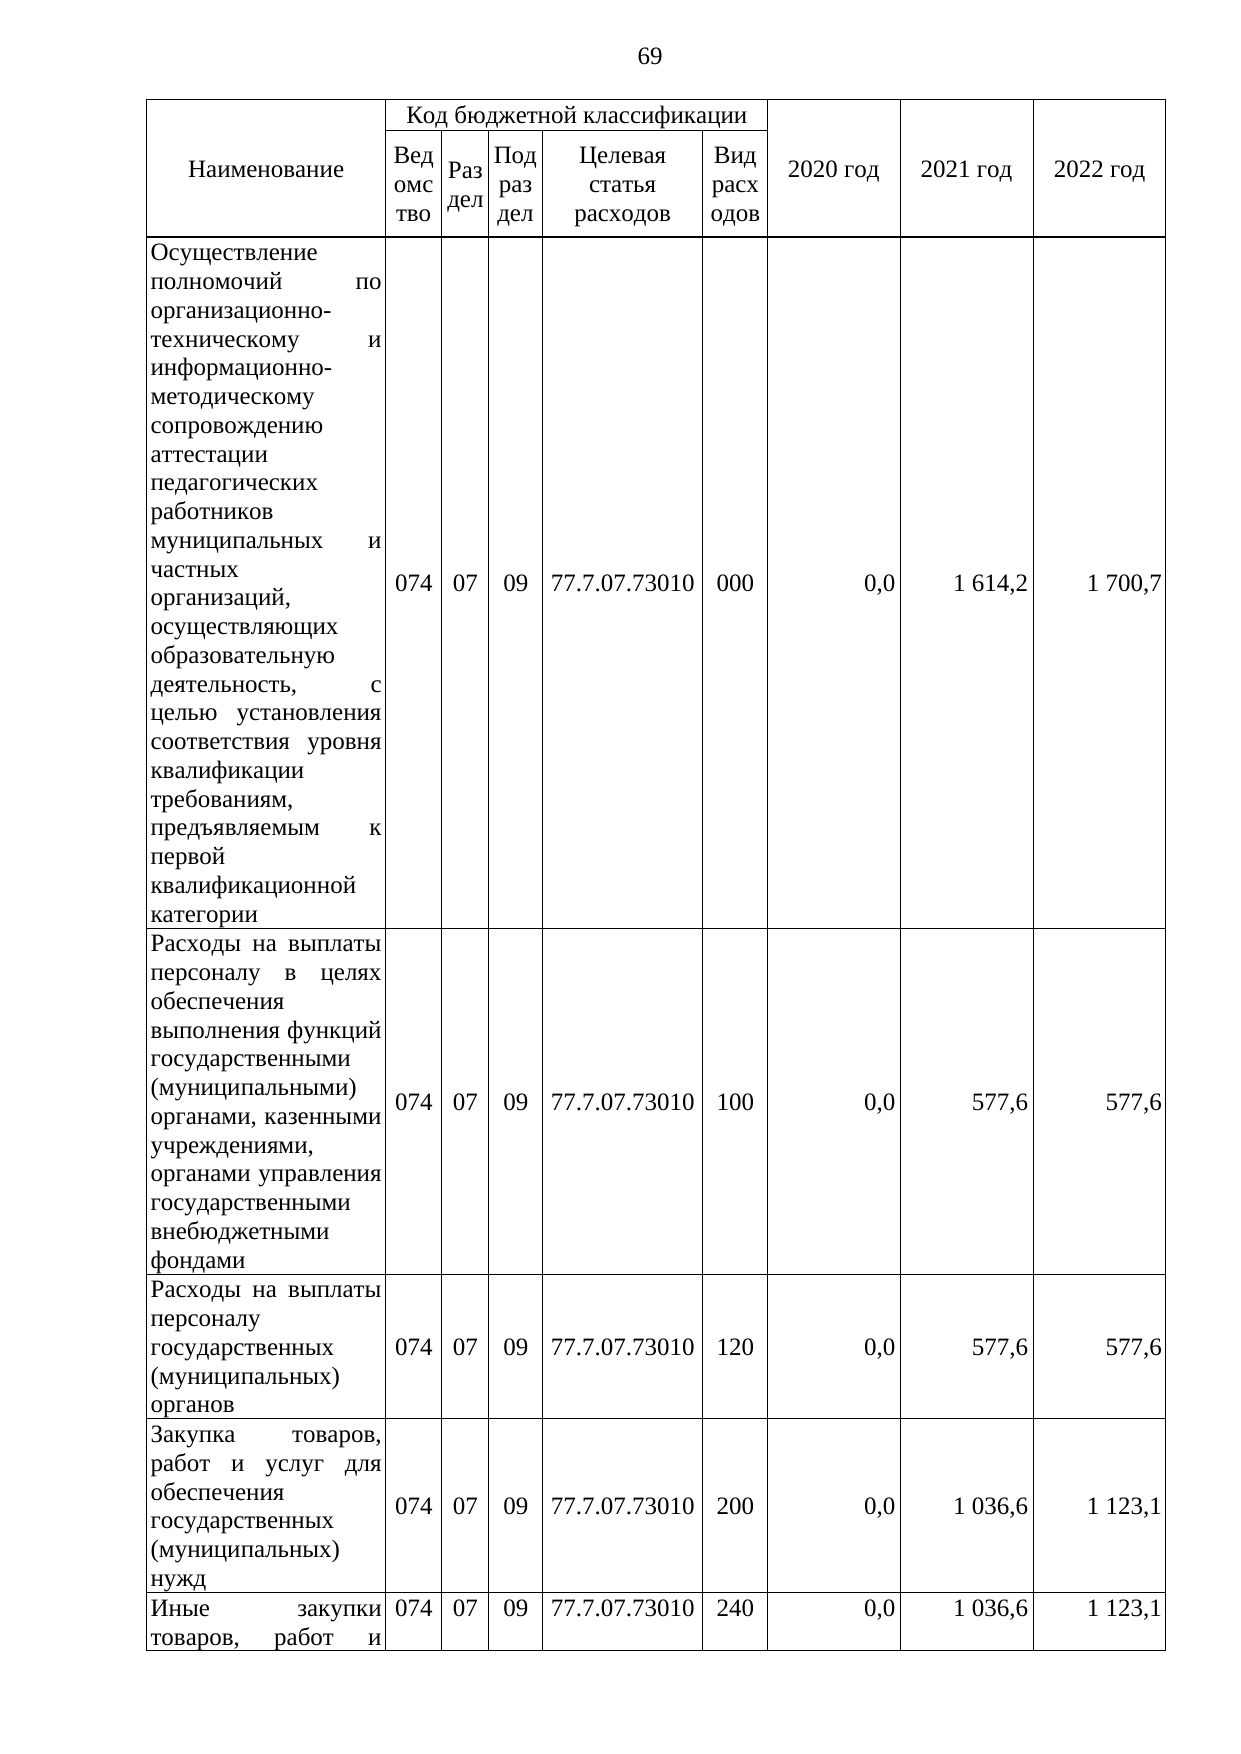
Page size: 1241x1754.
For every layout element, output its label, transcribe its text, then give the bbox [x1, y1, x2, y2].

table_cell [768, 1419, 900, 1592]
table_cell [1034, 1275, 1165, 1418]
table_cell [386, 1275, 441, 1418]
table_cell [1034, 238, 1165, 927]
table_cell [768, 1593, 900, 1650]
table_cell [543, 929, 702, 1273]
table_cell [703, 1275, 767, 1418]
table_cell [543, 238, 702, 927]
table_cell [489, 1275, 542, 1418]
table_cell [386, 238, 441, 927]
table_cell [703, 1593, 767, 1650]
table_header Код бюджетной классификации [386, 100, 767, 130]
table_cell Целевая статья расходов [543, 131, 702, 236]
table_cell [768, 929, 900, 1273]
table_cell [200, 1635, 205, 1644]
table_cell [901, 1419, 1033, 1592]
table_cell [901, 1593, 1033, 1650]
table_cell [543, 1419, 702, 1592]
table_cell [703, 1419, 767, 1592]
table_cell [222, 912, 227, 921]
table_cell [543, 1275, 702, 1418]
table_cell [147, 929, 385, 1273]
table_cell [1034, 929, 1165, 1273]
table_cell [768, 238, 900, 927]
table_cell Ведомство [386, 131, 441, 236]
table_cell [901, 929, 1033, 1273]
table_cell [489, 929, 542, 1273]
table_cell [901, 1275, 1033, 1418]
table_header 2020 год [768, 100, 900, 236]
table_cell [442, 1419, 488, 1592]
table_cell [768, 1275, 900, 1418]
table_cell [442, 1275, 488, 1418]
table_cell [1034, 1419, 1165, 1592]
table_cell Вид расходов [703, 131, 767, 236]
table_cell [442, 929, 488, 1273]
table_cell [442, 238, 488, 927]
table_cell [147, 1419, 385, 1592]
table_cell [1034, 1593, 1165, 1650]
table_header Наименование [147, 100, 385, 236]
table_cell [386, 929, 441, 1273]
table_header 2022 год [1034, 100, 1165, 236]
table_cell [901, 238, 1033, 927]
table_cell Раздел [442, 131, 488, 236]
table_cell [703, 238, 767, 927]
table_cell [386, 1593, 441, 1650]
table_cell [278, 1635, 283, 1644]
table_cell Подраздел [489, 131, 542, 236]
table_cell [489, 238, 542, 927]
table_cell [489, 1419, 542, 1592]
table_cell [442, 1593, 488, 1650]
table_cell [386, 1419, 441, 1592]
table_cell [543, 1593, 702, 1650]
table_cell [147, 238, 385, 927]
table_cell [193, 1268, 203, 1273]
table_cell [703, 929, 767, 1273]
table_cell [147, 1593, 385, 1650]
table_header 2021 год [901, 100, 1033, 236]
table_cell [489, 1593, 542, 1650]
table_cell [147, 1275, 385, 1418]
